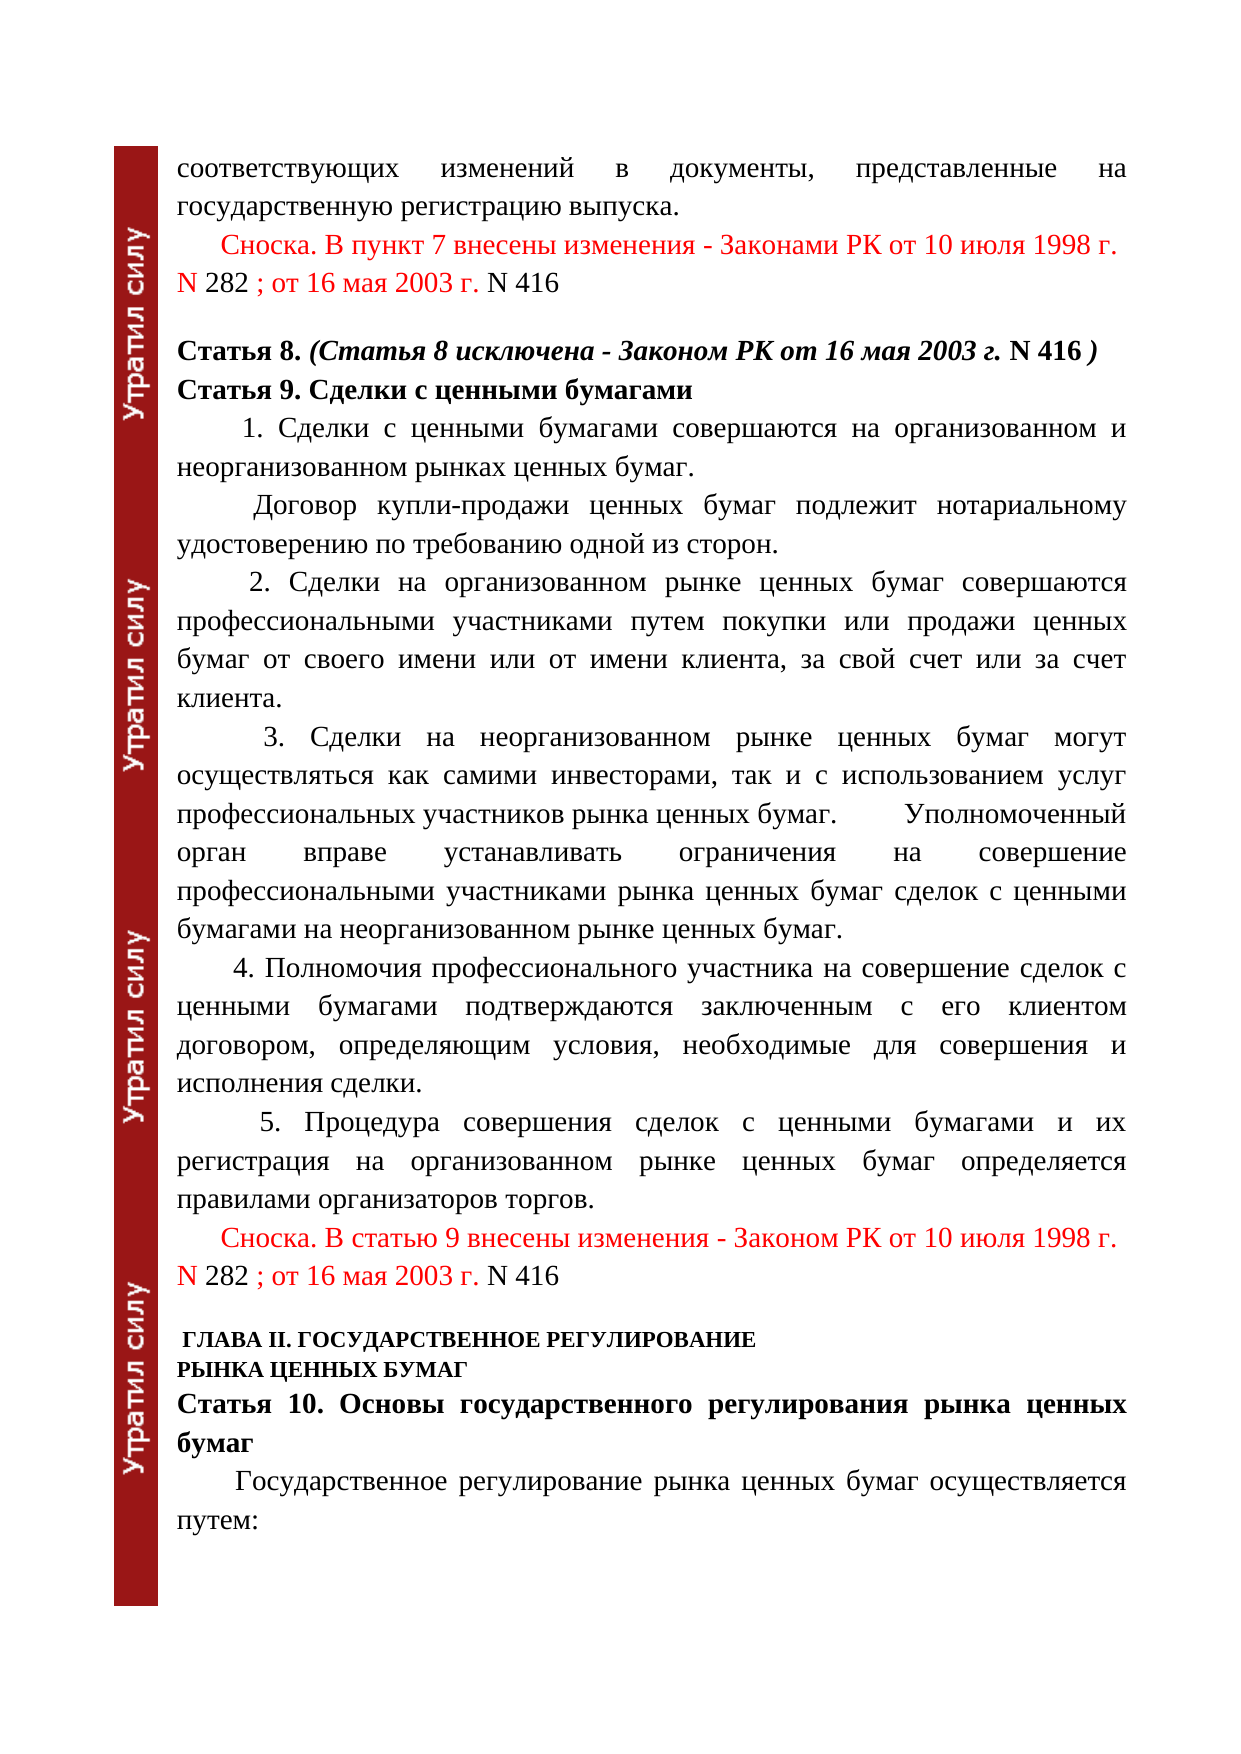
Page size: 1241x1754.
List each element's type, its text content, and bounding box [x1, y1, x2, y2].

picture [114, 222, 158, 227]
picture [114, 1099, 158, 1104]
picture [114, 367, 158, 372]
text Сноска. В статью 9 внесены изменения - Законом РК от 10 июля 1998 г. N 282 ; от 16 мая 2003 г. N 416 [112, 1220, 1128, 1322]
text ГЛАВА II. ГОСУДАРСТВЕННОЕ РЕГУЛИРОВАНИЕ РЫНКА ЦЕННЫХ БУМАГ [112, 1326, 1128, 1382]
picture [114, 1215, 158, 1220]
picture [114, 146, 158, 150]
picture [114, 945, 158, 950]
picture [114, 1535, 158, 1606]
text Статья 10. Основы государственного регулирования рынка ценных бумаг [112, 1386, 1128, 1458]
text Договор купли-продажи ценных бумаг подлежит нотариальному удостоверению по требованию одной из сторон. [112, 487, 1128, 559]
picture [114, 1322, 158, 1326]
text Сноска. В пункт 7 внесены изменения - Законами РК от 10 июля 1998 г. N 282 ; от 16 мая 2003 г. N 416 [112, 227, 1128, 329]
picture [114, 714, 158, 719]
text 2. Сделки на организованном рынке ценных бумаг совершаются профессиональными участниками путем покупки или продажи ценных бумаг от своего имени или от имени клиента, за свой счет или за счет клиента. [112, 564, 1128, 714]
text Статья 9. Сделки с ценными бумагами [112, 372, 1128, 405]
text 4. Полномочия профессионального участника на совершение сделок с ценными бумагами подтверждаются заключенным с его клиентом договором, определяющим условия, необходимые для совершения и исполнения сделки. [112, 950, 1128, 1099]
picture [114, 329, 158, 333]
text Статья 8. (Статья 8 исключена - Законом РК от 16 мая 2003 г. N 416 ) [112, 333, 1128, 367]
picture [114, 482, 158, 487]
picture [114, 405, 158, 410]
text 5. Процедура совершения сделок с ценными бумагами и их регистрация на организованном рынке ценных бумаг определяется правилами организаторов торгов. [112, 1104, 1128, 1215]
text 3. Сделки на неорганизованном рынке ценных бумаг могут осуществляться как самими инвесторами, так и с использованием услуг профессиональных участников рынка ценных бумаг. Уполномоченный орган вправе устанавливать ограничения на совершение профессиональными участниками рынка ценных бумаг сделок с ценными бумагами на неорганизованном рынке ценных бумаг. [112, 719, 1128, 945]
picture [114, 1382, 158, 1386]
text Государственное регулирование рынка ценных бумаг осуществляется путем: [112, 1463, 1128, 1535]
picture [114, 1458, 158, 1463]
picture [114, 559, 158, 564]
text 1. Сделки с ценными бумагами совершаются на организованном и неорганизованном рынках ценных бумаг. [112, 410, 1128, 482]
